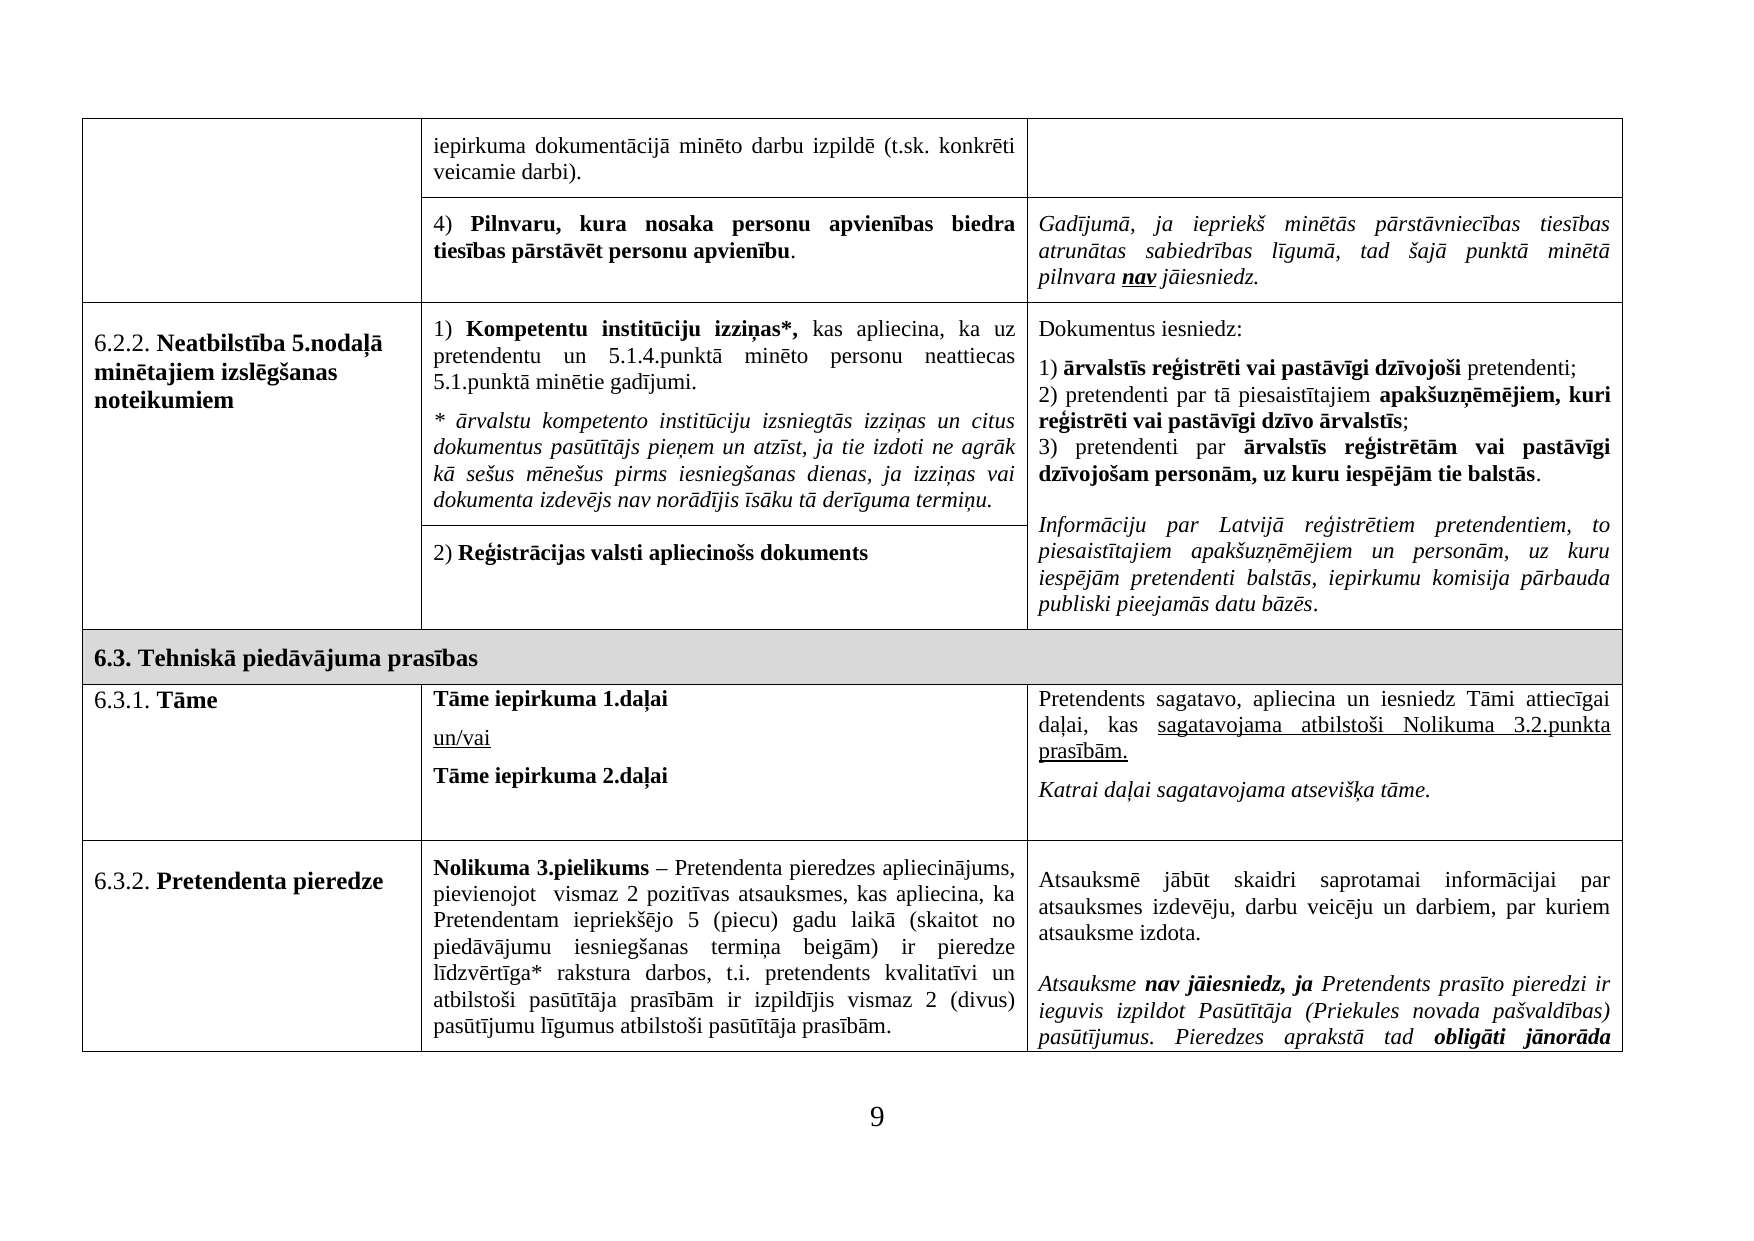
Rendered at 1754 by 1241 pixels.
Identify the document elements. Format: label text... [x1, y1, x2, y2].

table_cell 6.2.2. Neatbilstība 5.nodaļā minētajiem izslēgšanas noteikumiem [83, 303, 421, 629]
table_cell 6.3. Tehniskā piedāvājuma prasības [83, 630, 1622, 684]
table_cell Dokumentus iesniedz: 1) ārvalstīs reģistrēti vai pastāvīgi dzīvojoši pretendenti; 2) pretendenti par tā piesaistītajiem apakšuzņēmējiem, kuri reģistrēti vai pastāvīgi dzīvo ārvalstīs; 3) pretendenti par ārvalstīs reģistrētām vai pastāvīgi dzīvojošam personām, uz kuru iespējām tie balstās. Informāciju par Latvijā reģistrētiem pretendentiem, to piesaistītajiem apakšuzņēmējiem un personām, uz kuru iespējām pretendenti balstās, iepirkumu komisija pārbauda publiski pieejamās datu bāzēs. [1028, 303, 1622, 629]
table_cell Tāme iepirkuma 1.daļai un/vai Tāme iepirkuma 2.daļai [422, 685, 1027, 840]
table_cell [422, 119, 1027, 197]
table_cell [83, 841, 421, 1051]
table_cell Pretendents sagatavo, apliecina un iesniedz Tāmi attiecīgai daļai, kas sagatavojama atbilstoši Nolikuma 3.2.punkta prasībām. Katrai daļai sagatavojama atsevišķa tāme. [1028, 685, 1622, 840]
table_cell 4) Pilnvaru, kura nosaka personu apvienības biedra tiesības pārstāvēt personu apvienību. [422, 198, 1027, 302]
table_cell 6.3.1. Tāme [83, 685, 421, 840]
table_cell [422, 841, 1027, 1051]
table_cell Gadījumā, ja iepriekš minētās pārstāvniecības tiesības atrunātas sabiedrības līgumā, tad šajā punktā minētā pilnvara nav jāiesniedz. [1028, 198, 1622, 302]
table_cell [1028, 119, 1622, 197]
table_cell 2) Reģistrācijas valsti apliecinošs dokuments [422, 526, 1027, 629]
table_cell 1) Kompetentu institūciju izziņas*, kas apliecina, ka uz pretendentu un 5.1.4.punktā minēto personu neattiecas 5.1.punktā minētie gadījumi. * ārvalstu kompetento institūciju izsniegtās izziņas un citus dokumentus pasūtītājs pieņem un atzīst, ja tie izdoti ne agrāk kā sešus mēnešus pirms iesniegšanas dienas, ja izziņas vai dokumenta izdevējs nav norādījis īsāku tā derīguma termiņu. [422, 303, 1027, 525]
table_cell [1028, 841, 1622, 1051]
